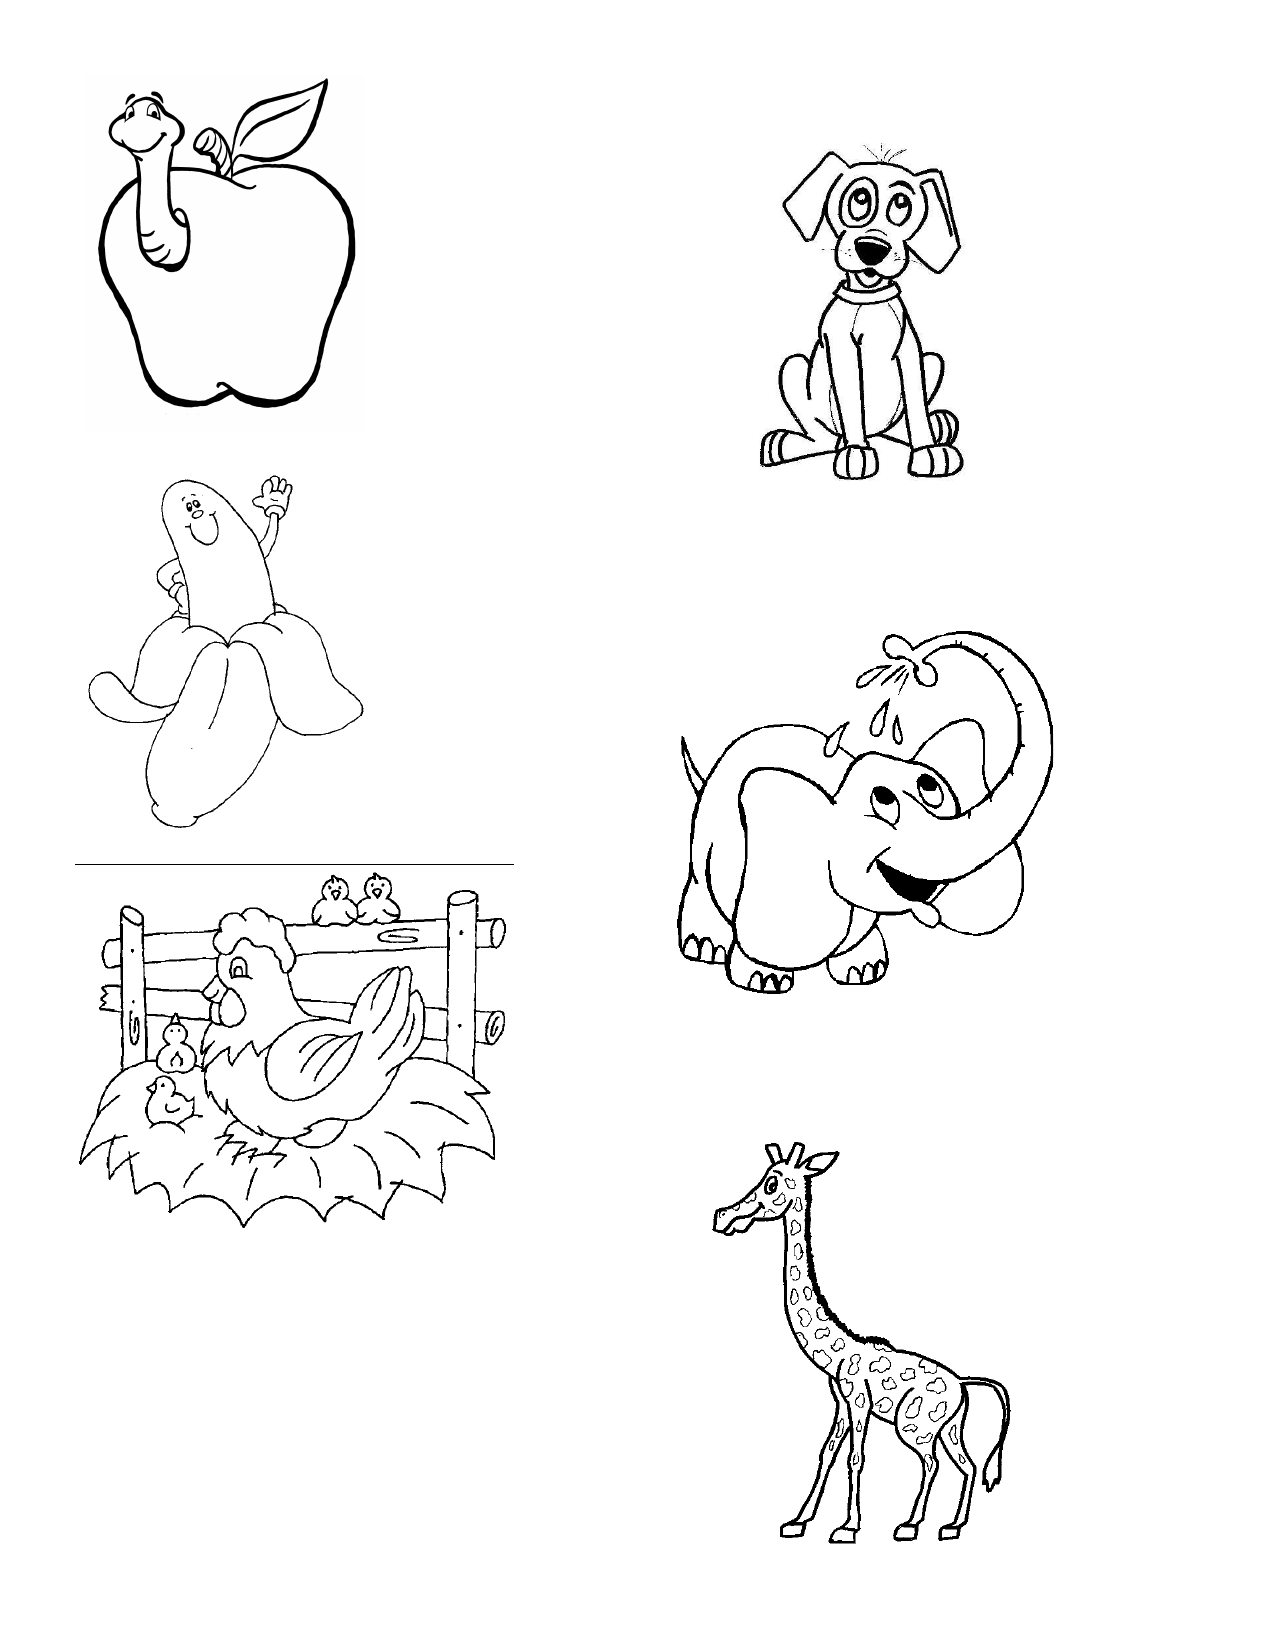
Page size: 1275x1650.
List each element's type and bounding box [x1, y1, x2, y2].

picture [675, 75, 1054, 549]
picture [675, 1125, 1068, 1558]
picture [675, 626, 1054, 994]
picture [85, 75, 365, 433]
picture [75, 864, 514, 1229]
picture [75, 457, 374, 840]
